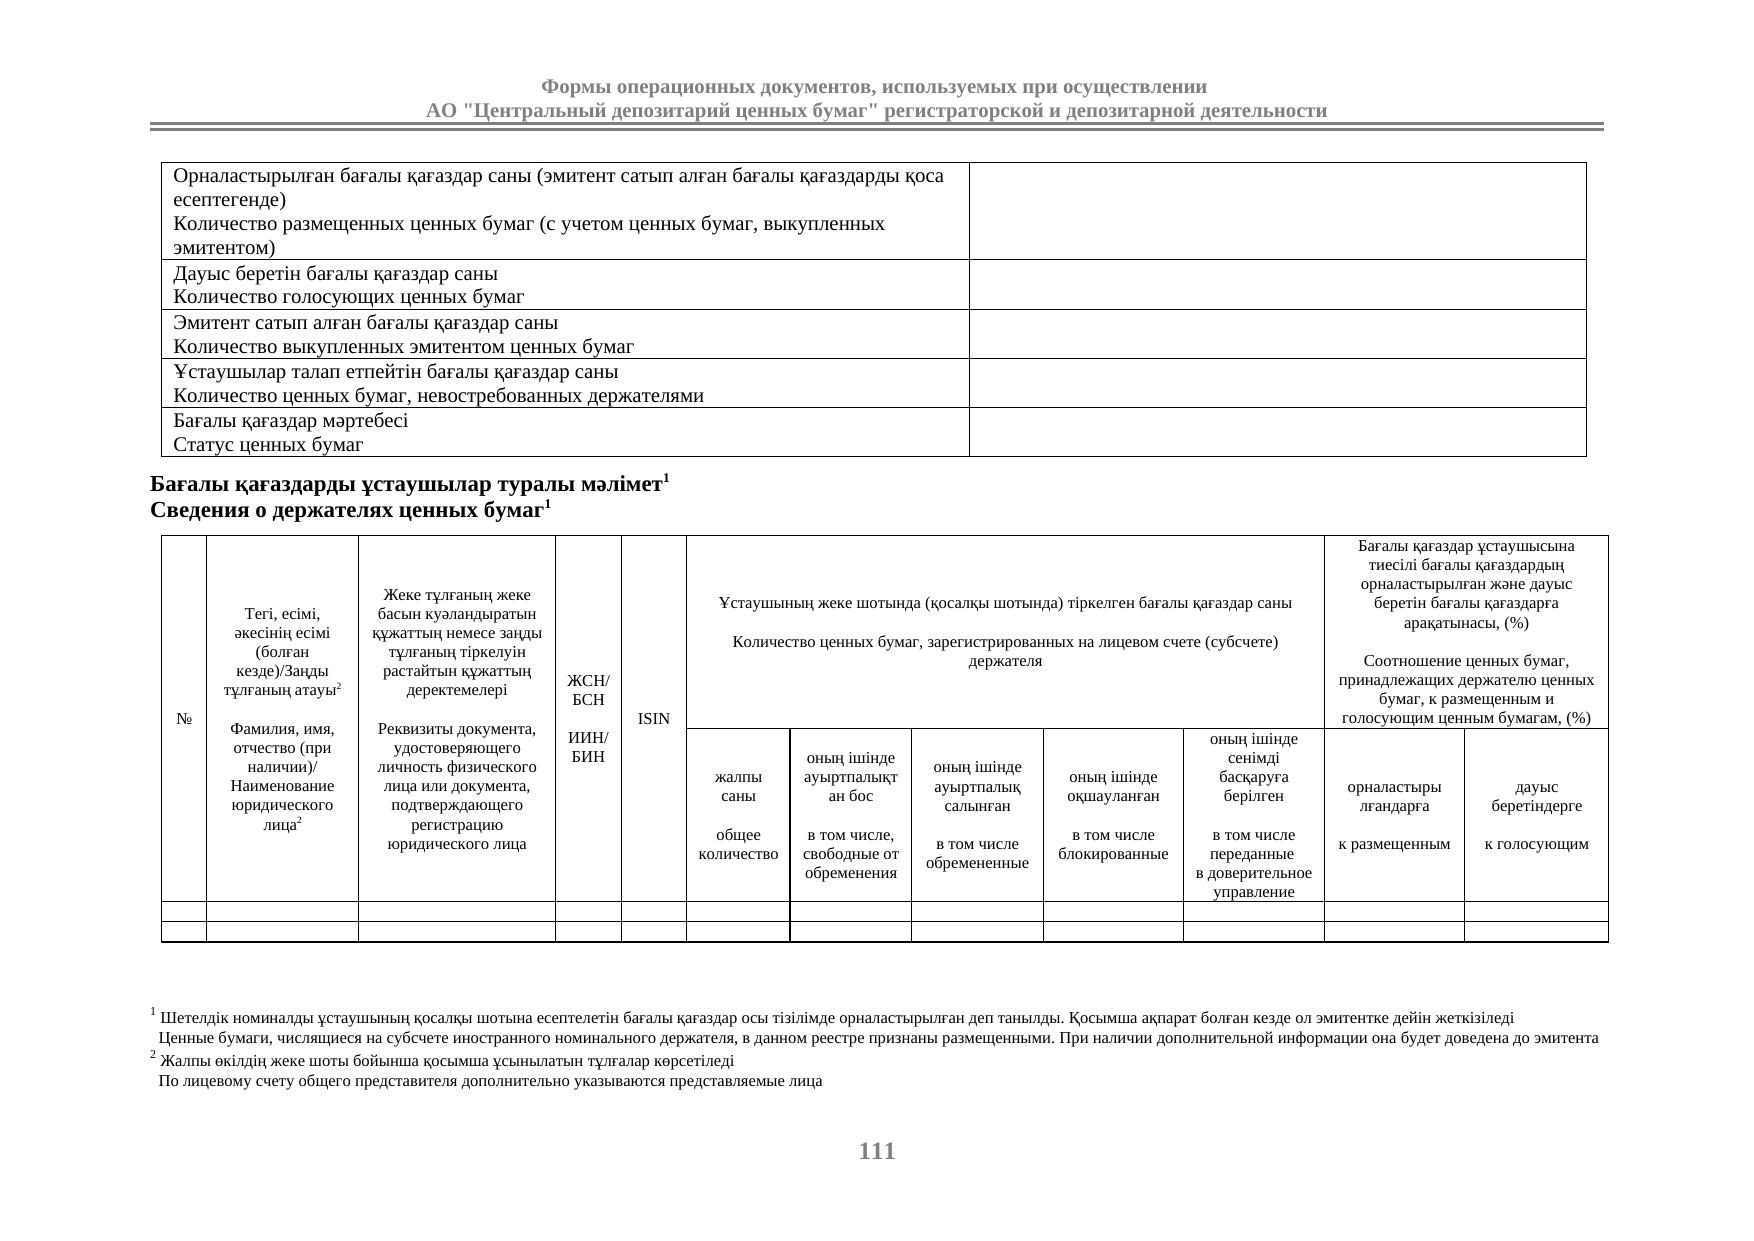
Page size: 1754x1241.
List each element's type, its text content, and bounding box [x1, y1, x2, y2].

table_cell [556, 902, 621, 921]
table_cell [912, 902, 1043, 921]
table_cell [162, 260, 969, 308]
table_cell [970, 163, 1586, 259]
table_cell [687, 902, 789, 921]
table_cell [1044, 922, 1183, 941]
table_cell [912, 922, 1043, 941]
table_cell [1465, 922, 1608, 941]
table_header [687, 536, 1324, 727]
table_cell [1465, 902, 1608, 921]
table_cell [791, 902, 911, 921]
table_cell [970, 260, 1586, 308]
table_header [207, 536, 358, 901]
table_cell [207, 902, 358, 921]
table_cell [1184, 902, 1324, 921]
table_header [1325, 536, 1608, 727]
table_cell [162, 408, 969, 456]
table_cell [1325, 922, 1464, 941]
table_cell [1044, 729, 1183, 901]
text Сведения о держателях ценных бумаг1 [150, 496, 1604, 522]
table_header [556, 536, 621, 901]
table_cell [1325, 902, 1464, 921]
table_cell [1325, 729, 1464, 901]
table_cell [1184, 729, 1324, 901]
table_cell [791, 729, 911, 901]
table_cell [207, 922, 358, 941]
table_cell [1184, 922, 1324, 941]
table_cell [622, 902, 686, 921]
text Бағалы қағаздарды ұстаушылар туралы мәлімет [150, 469, 1604, 496]
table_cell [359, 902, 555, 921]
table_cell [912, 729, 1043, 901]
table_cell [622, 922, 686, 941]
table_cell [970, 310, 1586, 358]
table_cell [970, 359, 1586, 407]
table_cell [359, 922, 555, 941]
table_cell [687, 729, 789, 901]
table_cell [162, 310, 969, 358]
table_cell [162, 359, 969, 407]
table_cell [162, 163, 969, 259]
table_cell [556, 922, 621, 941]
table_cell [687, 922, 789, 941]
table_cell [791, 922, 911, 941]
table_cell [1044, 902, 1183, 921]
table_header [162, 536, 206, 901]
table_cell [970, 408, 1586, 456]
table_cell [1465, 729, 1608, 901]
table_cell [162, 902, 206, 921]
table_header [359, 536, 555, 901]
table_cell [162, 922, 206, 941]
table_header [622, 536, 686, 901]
